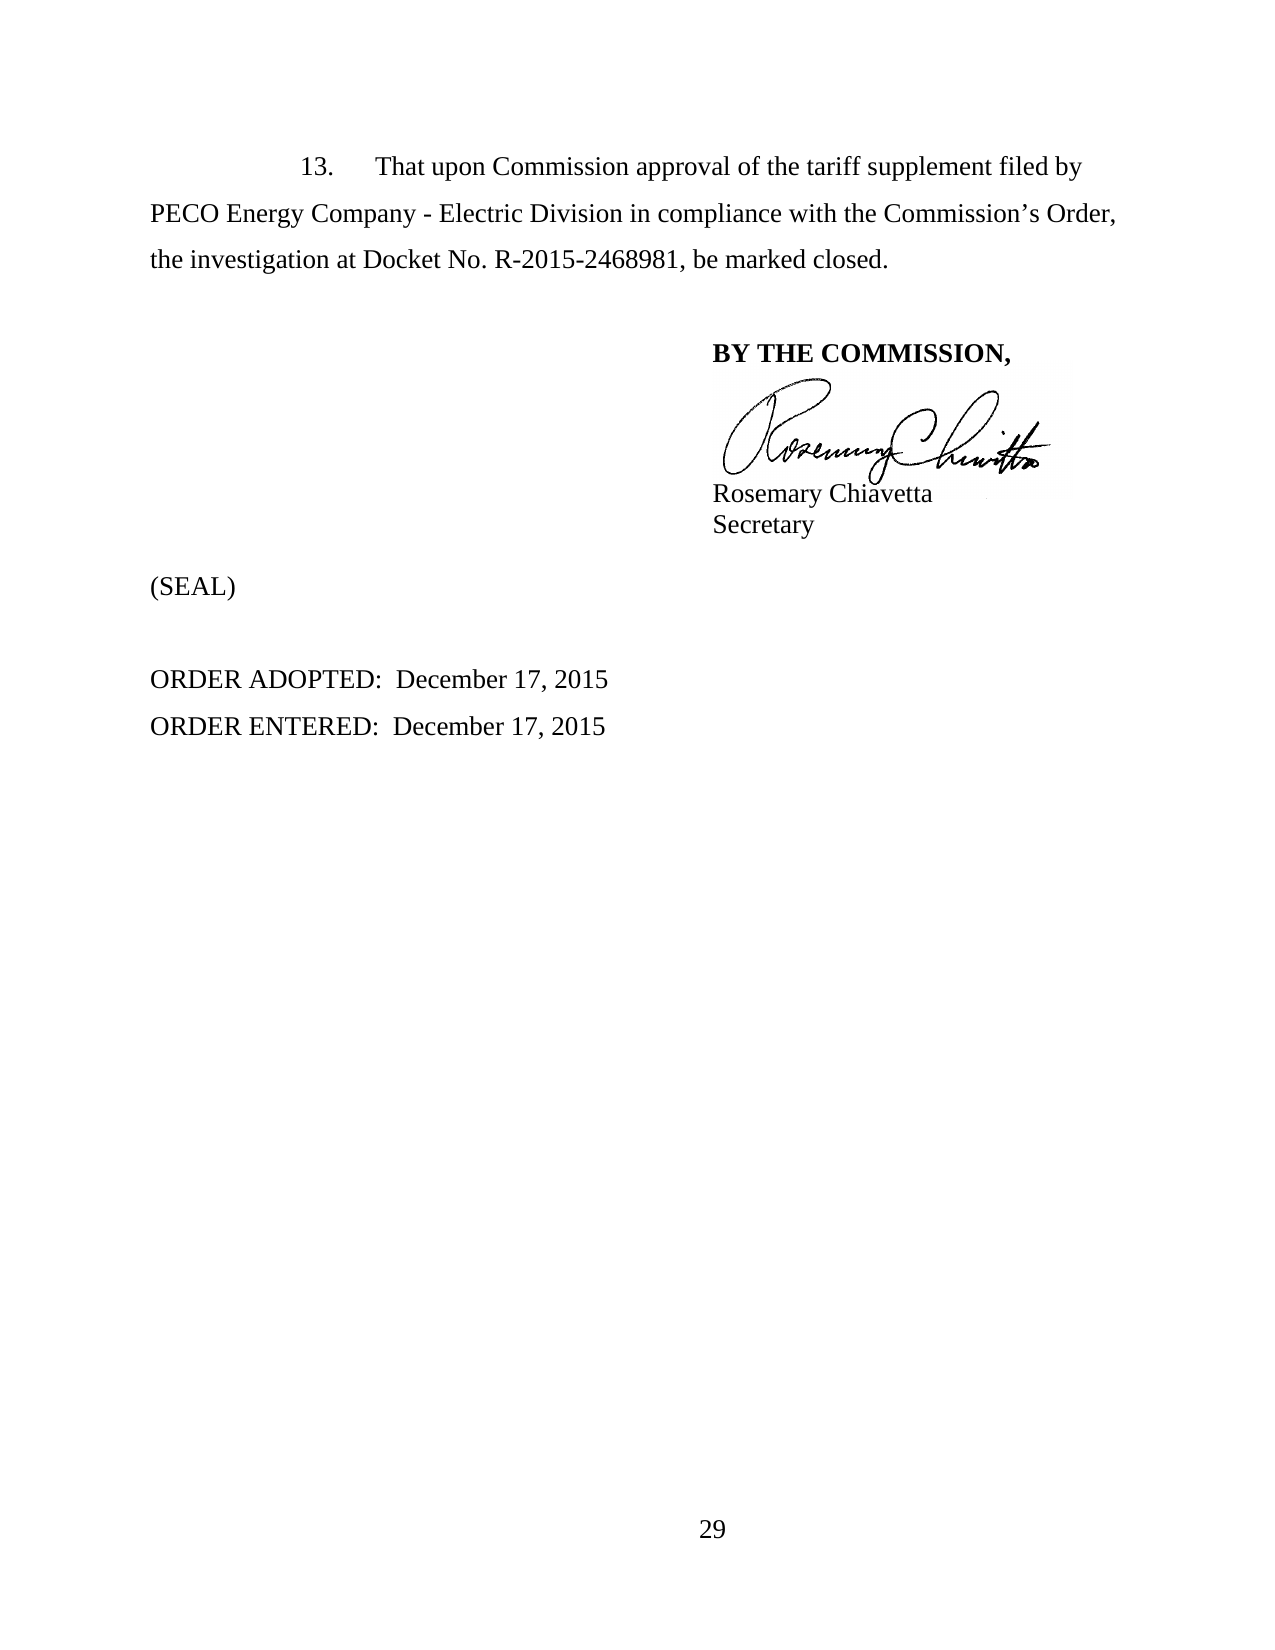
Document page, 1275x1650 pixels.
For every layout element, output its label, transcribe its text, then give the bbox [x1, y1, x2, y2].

text Secretary [712, 508, 1125, 539]
text (SEAL) [150, 570, 1125, 601]
text ORDER ADOPTED: December 17, 2015 [150, 663, 1125, 694]
text Rosemary Chiavetta [712, 477, 1125, 508]
text ORDER ENTERED: December 17, 2015 [150, 710, 1125, 741]
text BY THE COMMISSION, [712, 337, 1125, 368]
picture [711, 360, 1073, 499]
list That upon Commission approval of the tariff supplement filed by PECO Energy Company - Electric Division in compliance with the Commission’s Order, the investigation at Docket No. R-2015-2468981, be marked closed. [150, 150, 1125, 274]
